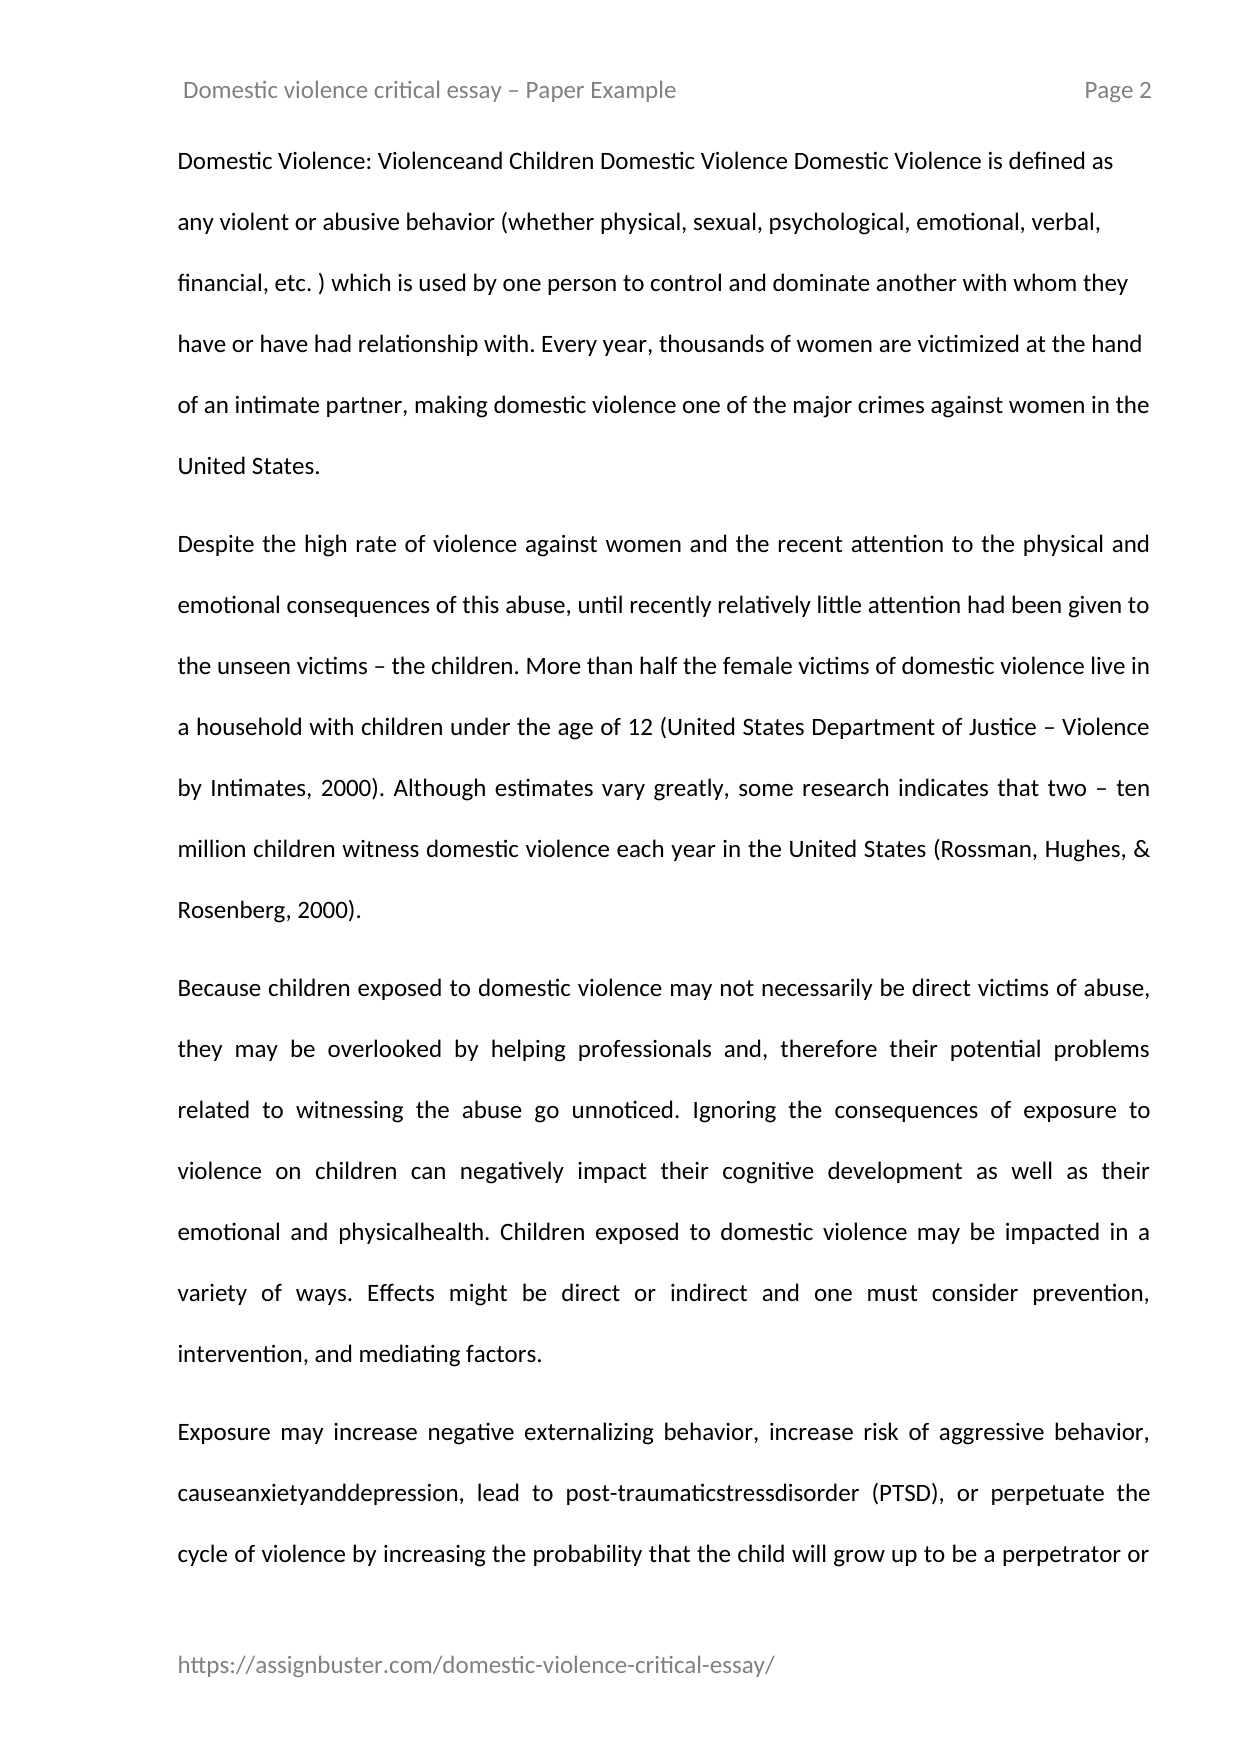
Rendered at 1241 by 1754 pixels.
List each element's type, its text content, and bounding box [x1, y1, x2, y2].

text Domestic Violence: Violenceand Children Domestic Violence Domestic Violence is defined as any violent or abusive behavior (whether physical, sexual, psychological, emotional, verbal, financial, etc. ) which is used by one person to control and dominate another with whom they have or have had relationship with. Every year, thousands of women are victimized at the hand of an intimate partner, making domestic violence one of the major crimes against women in the United States. [177, 145, 1152, 481]
text Because children exposed to domestic violence may not necessarily be direct victims of abuse, they may be overlooked by helping professionals and, therefore their potential problems related to witnessing the abuse go unnoticed. Ignoring the consequences of exposure to violence on children can negatively impact their cognitive development as well as their emotional and physicalhealth. Children exposed to domestic violence may be impacted in a variety of ways. Effects might be direct or indirect and one must consider prevention, intervention, and mediating factors. [177, 972, 1152, 1369]
text Despite the high rate of violence against women and the recent attention to the physical and emotional consequences of this abuse, until recently relatively little attention had been given to the unseen victims – the children. More than half the female victims of domestic violence live in a household with children under the age of 12 (United States Department of Justice – Violence by Intimates, 2000). Although estimates vary greatly, some research indicates that two – ten million children witness domestic violence each year in the United States (Rossman, Hughes, & Rosenberg, 2000). [177, 528, 1152, 925]
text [177, 1416, 1152, 1568]
